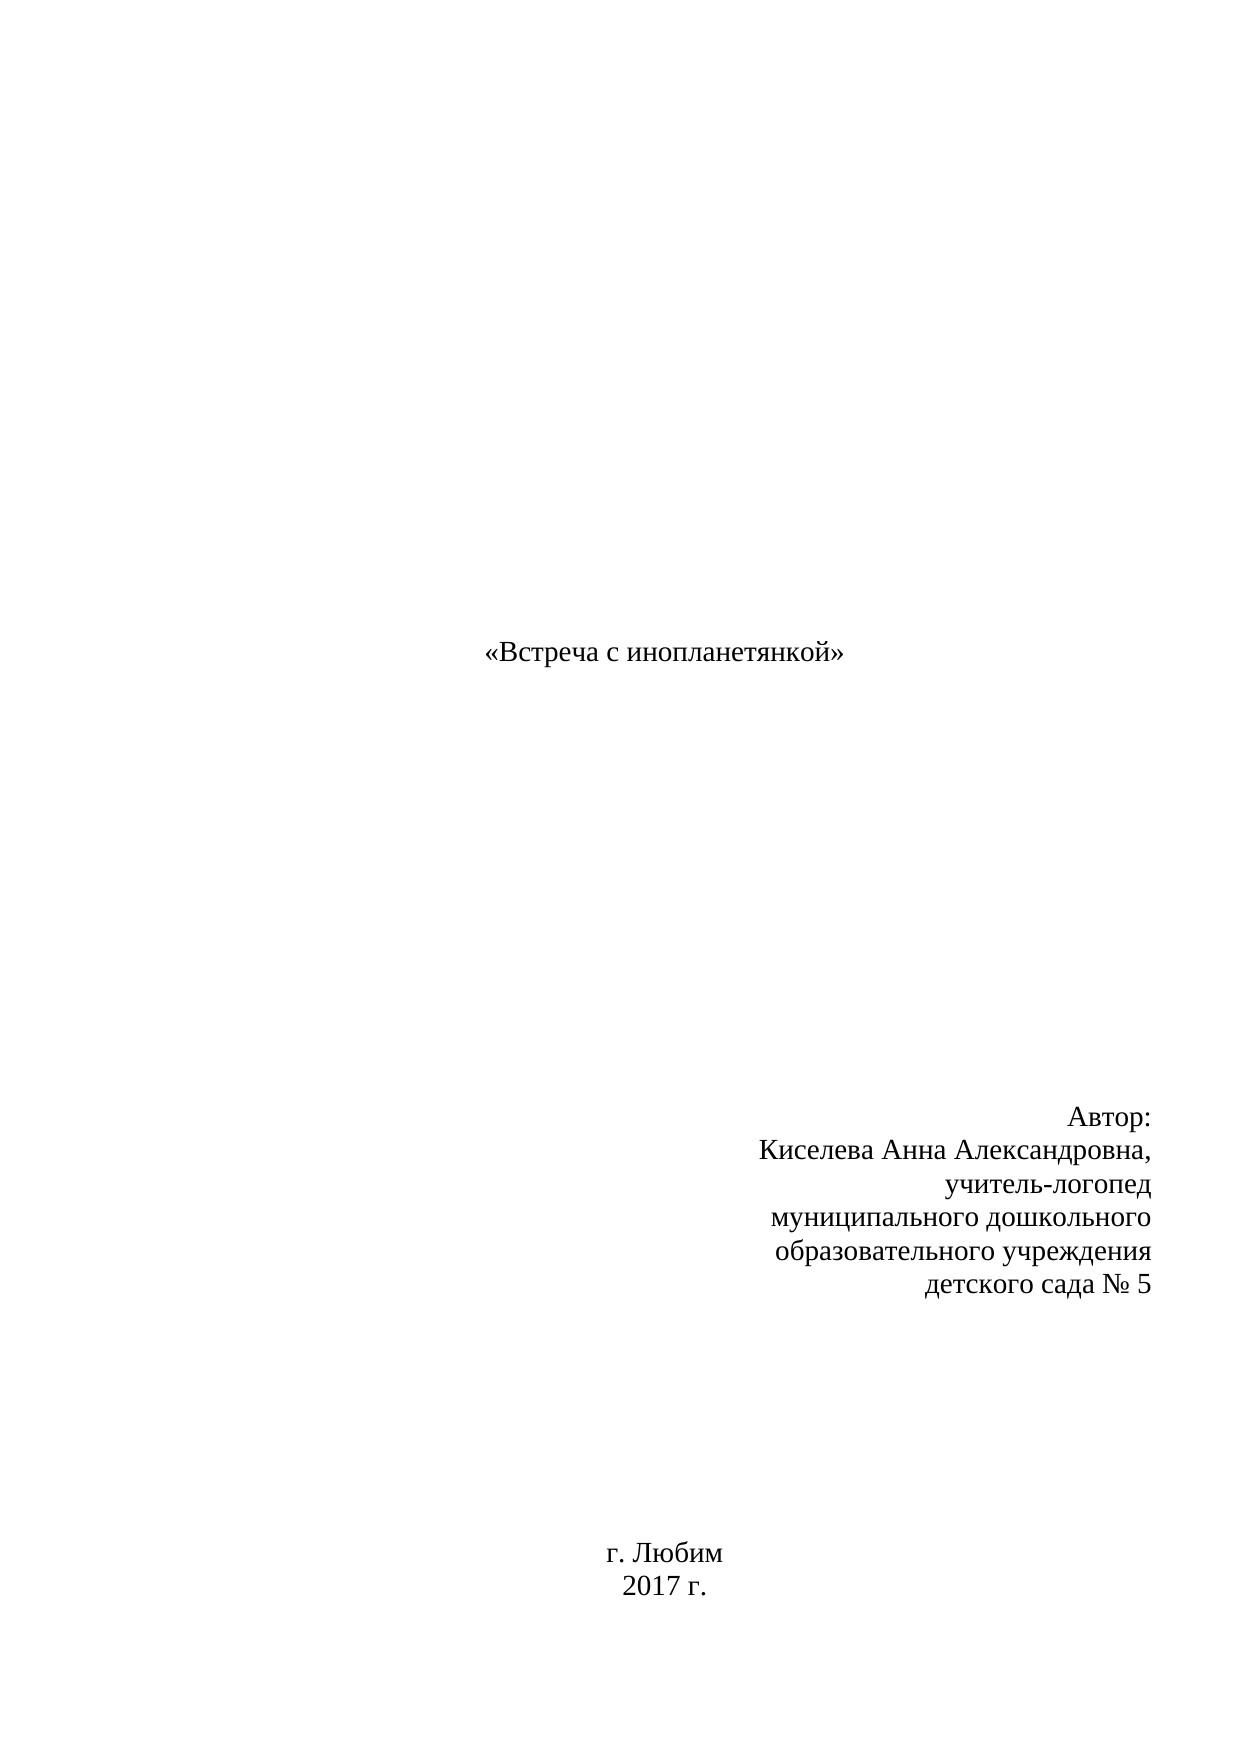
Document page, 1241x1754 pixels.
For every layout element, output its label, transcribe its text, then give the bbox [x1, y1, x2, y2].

text Автор: [177, 1099, 1152, 1132]
text образовательного учреждения [177, 1233, 1152, 1267]
text г. Любим [177, 1535, 1152, 1568]
text детского сада № 5 [177, 1267, 1152, 1300]
text муниципального дошкольного [177, 1199, 1152, 1233]
text «Встреча с инопланетянкой» [177, 634, 1152, 668]
text учитель-логопед [177, 1166, 1152, 1199]
text 2017 г. [177, 1568, 1152, 1602]
text Киселева Анна Александровна, [177, 1132, 1152, 1166]
